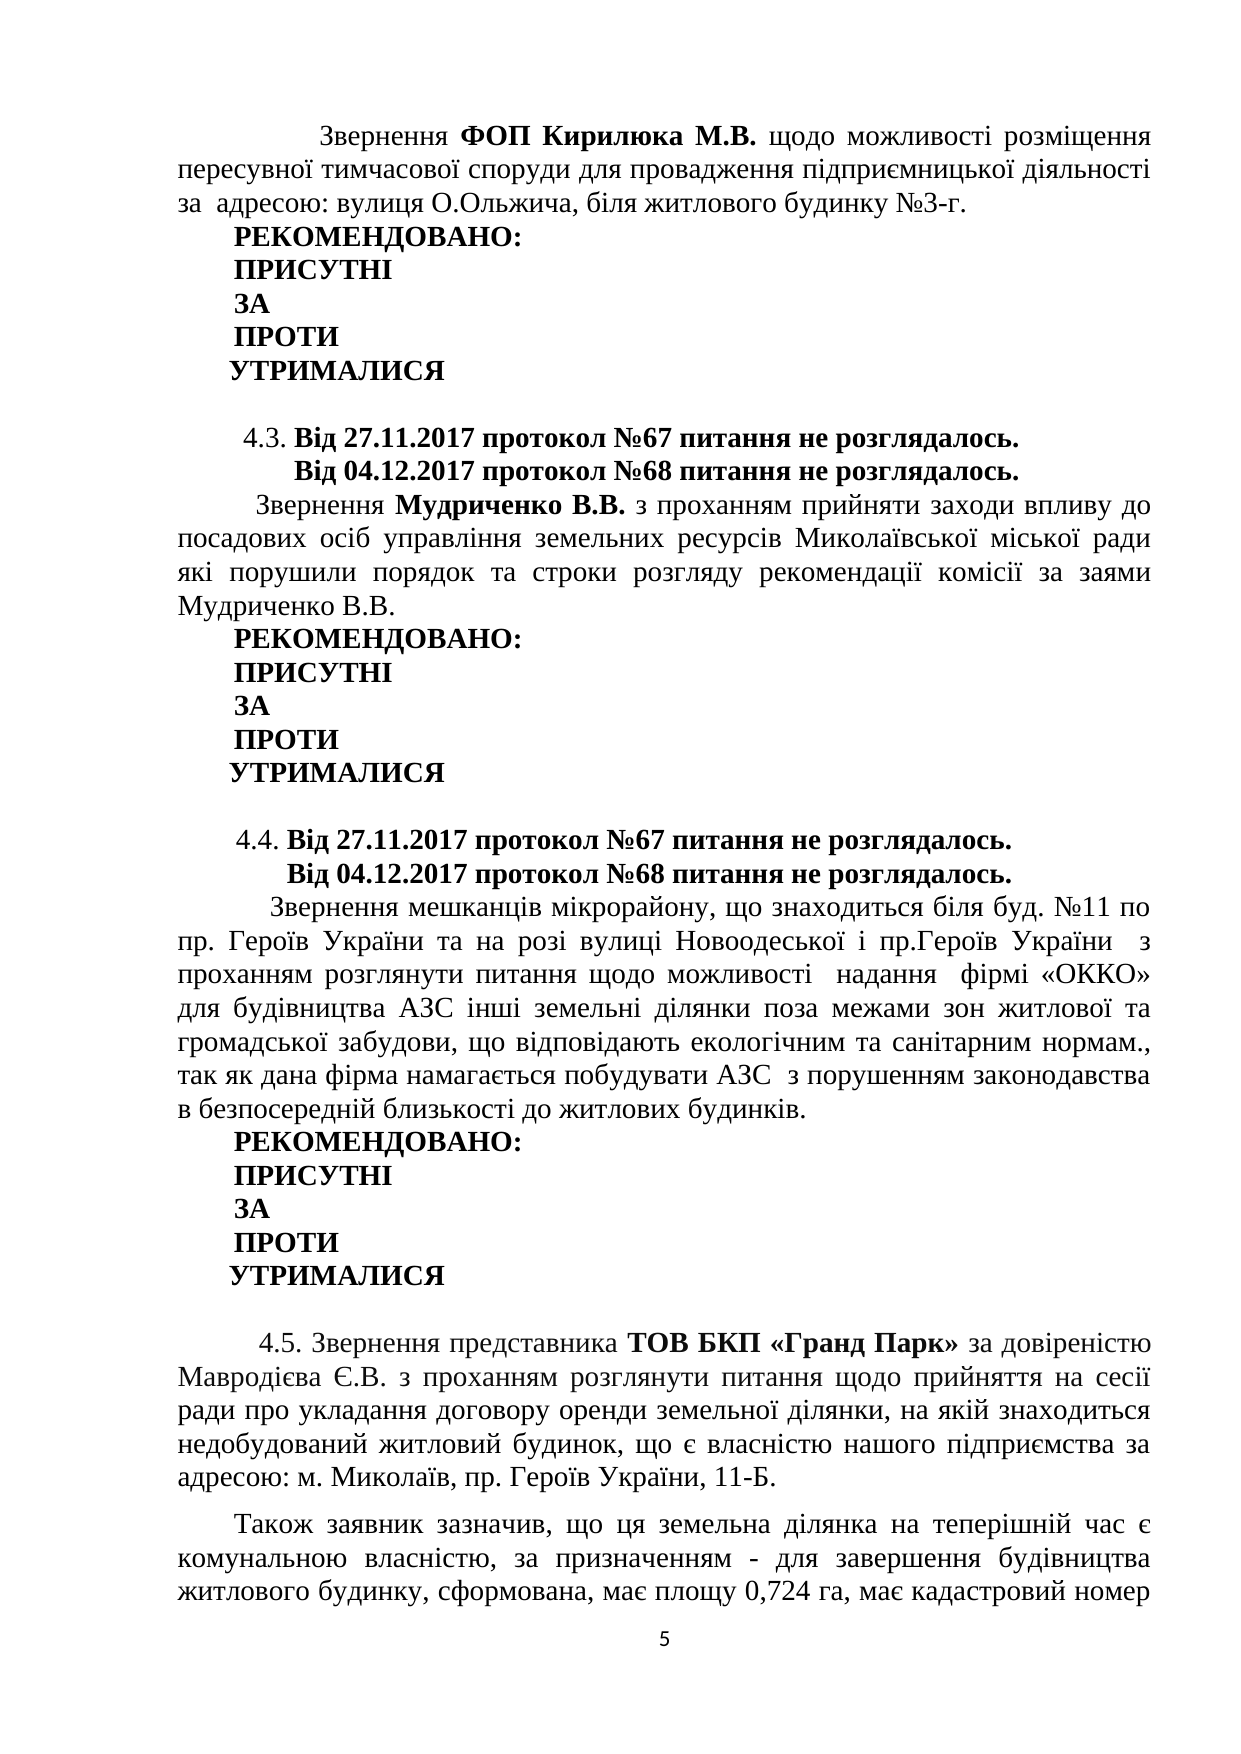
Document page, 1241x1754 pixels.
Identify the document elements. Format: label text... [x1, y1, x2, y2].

text Від 04.12.2017 протокол №68 питання не розглядалось. [177, 856, 1152, 889]
text ПРОТИ [177, 319, 1152, 353]
text ПРИСУТНІ [177, 252, 1152, 286]
text 4.5. Звернення представника ТОВ БКП «Гранд Парк» за довіреністю Мавродієва Є.В. з проханням розглянути питання щодо прийняття на сесії ради про укладання договору оренди земельної ділянки, на якій знаходиться недобудований житловий будинок, що є власністю нашого підприємства за адресою: м. Миколаїв, пр. Героїв України, 11-Б. [177, 1326, 1152, 1493]
text ПРИСУТНІ [177, 1158, 1152, 1191]
text 4.4. Від 27.11.2017 протокол №67 питання не розглядалось. [177, 822, 1152, 856]
text РЕКОМЕНДОВАНО: [177, 621, 1152, 655]
text Звернення мешканців мікрорайону, що знаходиться біля буд. №11 по пр. Героїв України та на розі вулиці Новоодеської і пр.Героїв України з проханням розглянути питання щодо можливості надання фірмі «ОККО» для будівництва АЗС інші земельні ділянки поза межами зон житлової та громадської забудови, що відповідають екологічним та санітарним нормам., так як дана фірма намагається побудувати АЗС з порушенням законодавства в безпосередній близькості до житлових будинків. [177, 889, 1152, 1124]
text ПРИСУТНІ [177, 655, 1152, 688]
text РЕКОМЕНДОВАНО: [177, 1124, 1152, 1158]
text ЗА [177, 688, 1152, 722]
text ПРОТИ [177, 722, 1152, 755]
text УТРИМАЛИСЯ [177, 353, 1152, 386]
text ЗА [177, 1191, 1152, 1225]
text РЕКОМЕНДОВАНО: [177, 219, 1152, 252]
text УТРИМАЛИСЯ [177, 755, 1152, 789]
text Звернення ФОП Кирилюка М.В. щодо можливості розміщення пересувної тимчасової споруди для провадження підприємницької діяльності за адресою: вулиця О.Ольжича, біля житлового будинку №3-г. [177, 118, 1152, 219]
text ПРОТИ [177, 1225, 1152, 1258]
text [177, 1506, 1152, 1607]
text ЗА [177, 286, 1152, 319]
text 4.3. Від 27.11.2017 протокол №67 питання не розглядалось. [177, 420, 1152, 453]
text УТРИМАЛИСЯ [177, 1258, 1152, 1292]
text Від 04.12.2017 протокол №68 питання не розглядалось. [177, 453, 1152, 487]
text Звернення Мудриченко В.В. з проханням прийняти заходи впливу до посадових осіб управління земельних ресурсів Миколаївської міської ради які порушили порядок та строки розгляду рекомендації комісії за заями Мудриченко В.В. [177, 487, 1152, 621]
